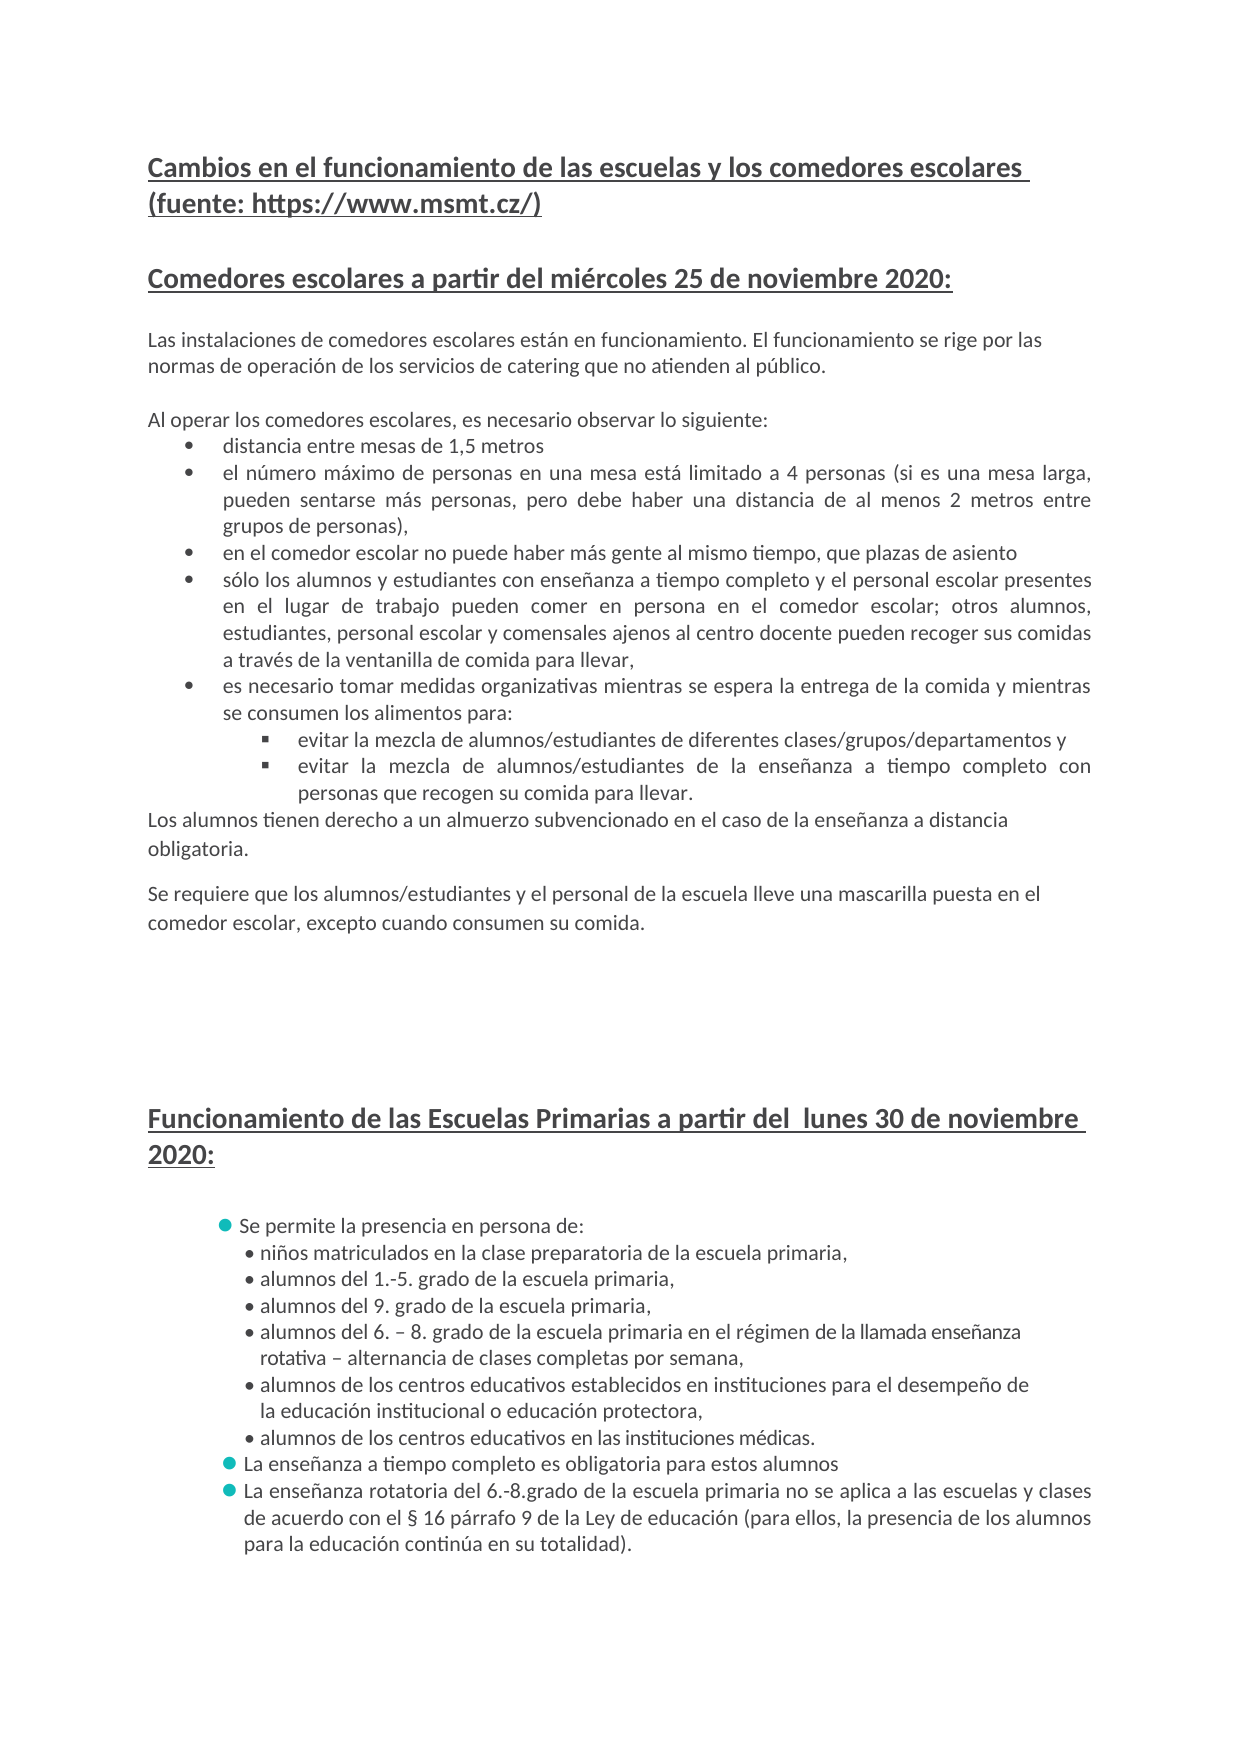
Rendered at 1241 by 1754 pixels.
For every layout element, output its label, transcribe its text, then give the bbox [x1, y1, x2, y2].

list evitar la mezcla de alumnos/estudiantes de la enseñanza a tiempo completo con personas que recogen su comida para llevar. [260, 753, 1093, 806]
text Se requiere que los alumnos/estudiantes y el personal de la escuela lleve una mascarilla puesta en el comedor escolar, excepto cuando consumen su comida. [148, 880, 1093, 936]
list niños matriculados en la clase preparatoria de la escuela primaria, [244, 1239, 1093, 1266]
text Las instalaciones de comedores escolares están en funcionamiento. El funcionamiento se rige por las normas de operación de los servicios de catering que no atienden al público. [148, 326, 1093, 379]
list alumnos del 1.-5. grado de la escuela primaria, [244, 1266, 1093, 1292]
list evitar la mezcla de alumnos/estudiantes de diferentes clases/grupos/departamentos y [260, 726, 1093, 753]
text Cambios en el funcionamiento de las escuelas y los comedores escolares (fuente: https://www.msmt.cz/) [148, 149, 1093, 221]
list La enseñanza a tiempo completo es obligatoria para estos alumnos [221, 1450, 1093, 1477]
text Funcionamiento de las Escuelas Primarias a partir del lunes 30 de noviembre 2020: [148, 1101, 1093, 1172]
list el número máximo de personas en una mesa está limitado a 4 personas (si es una mesa larga, pueden sentarse más personas, pero debe haber una distancia de al menos 2 metros entre grupos de personas), [185, 459, 1093, 539]
text Los alumnos tienen derecho a un almuerzo subvencionado en el caso de la enseñanza a distancia obligatoria. [148, 806, 1093, 861]
list alumnos del 6. – 8. grado de la escuela primaria en el régimen de la llamada enseñanza rotativa – alternancia de clases completas por semana, [244, 1319, 1034, 1371]
list alumnos de los centros educativos establecidos en instituciones para el desempeño de la educación institucional o educación protectora, [244, 1371, 1034, 1424]
text Al operar los comedores escolares, es necesario observar lo siguiente: [148, 406, 1093, 433]
list es necesario tomar medidas organizativas mientras se espera la entrega de la comida y mientras se consumen los alimentos para: [185, 673, 1093, 726]
list distancia entre mesas de 1,5 metros [185, 433, 1093, 459]
list sólo los alumnos y estudiantes con enseñanza a tiempo completo y el personal escolar presentes en el lugar de trabajo pueden comer en persona en el comedor escolar; otros alumnos, estudiantes, personal escolar y comensales ajenos al centro docente pueden recoger sus comidas a través de la ventanilla de comida para llevar, [185, 566, 1093, 673]
list La enseñanza rotatoria del 6.-8.grado de la escuela primaria no se aplica a las escuelas y clases de acuerdo con el § 16 párrafo 9 de la Ley de educación (para ellos, la presencia de los alumnos para la educación continúa en su totalidad). [221, 1477, 1093, 1557]
list alumnos del 9. grado de la escuela primaria, [244, 1292, 1093, 1318]
list Se permite la presencia en persona de: [217, 1213, 1093, 1239]
list alumnos de los centros educativos en las instituciones médicas. [244, 1424, 1093, 1450]
list en el comedor escolar no puede haber más gente al mismo tiempo, que plazas de asiento [185, 539, 1093, 566]
text Comedores escolares a partir del miércoles 25 de noviembre 2020: [148, 260, 1093, 296]
